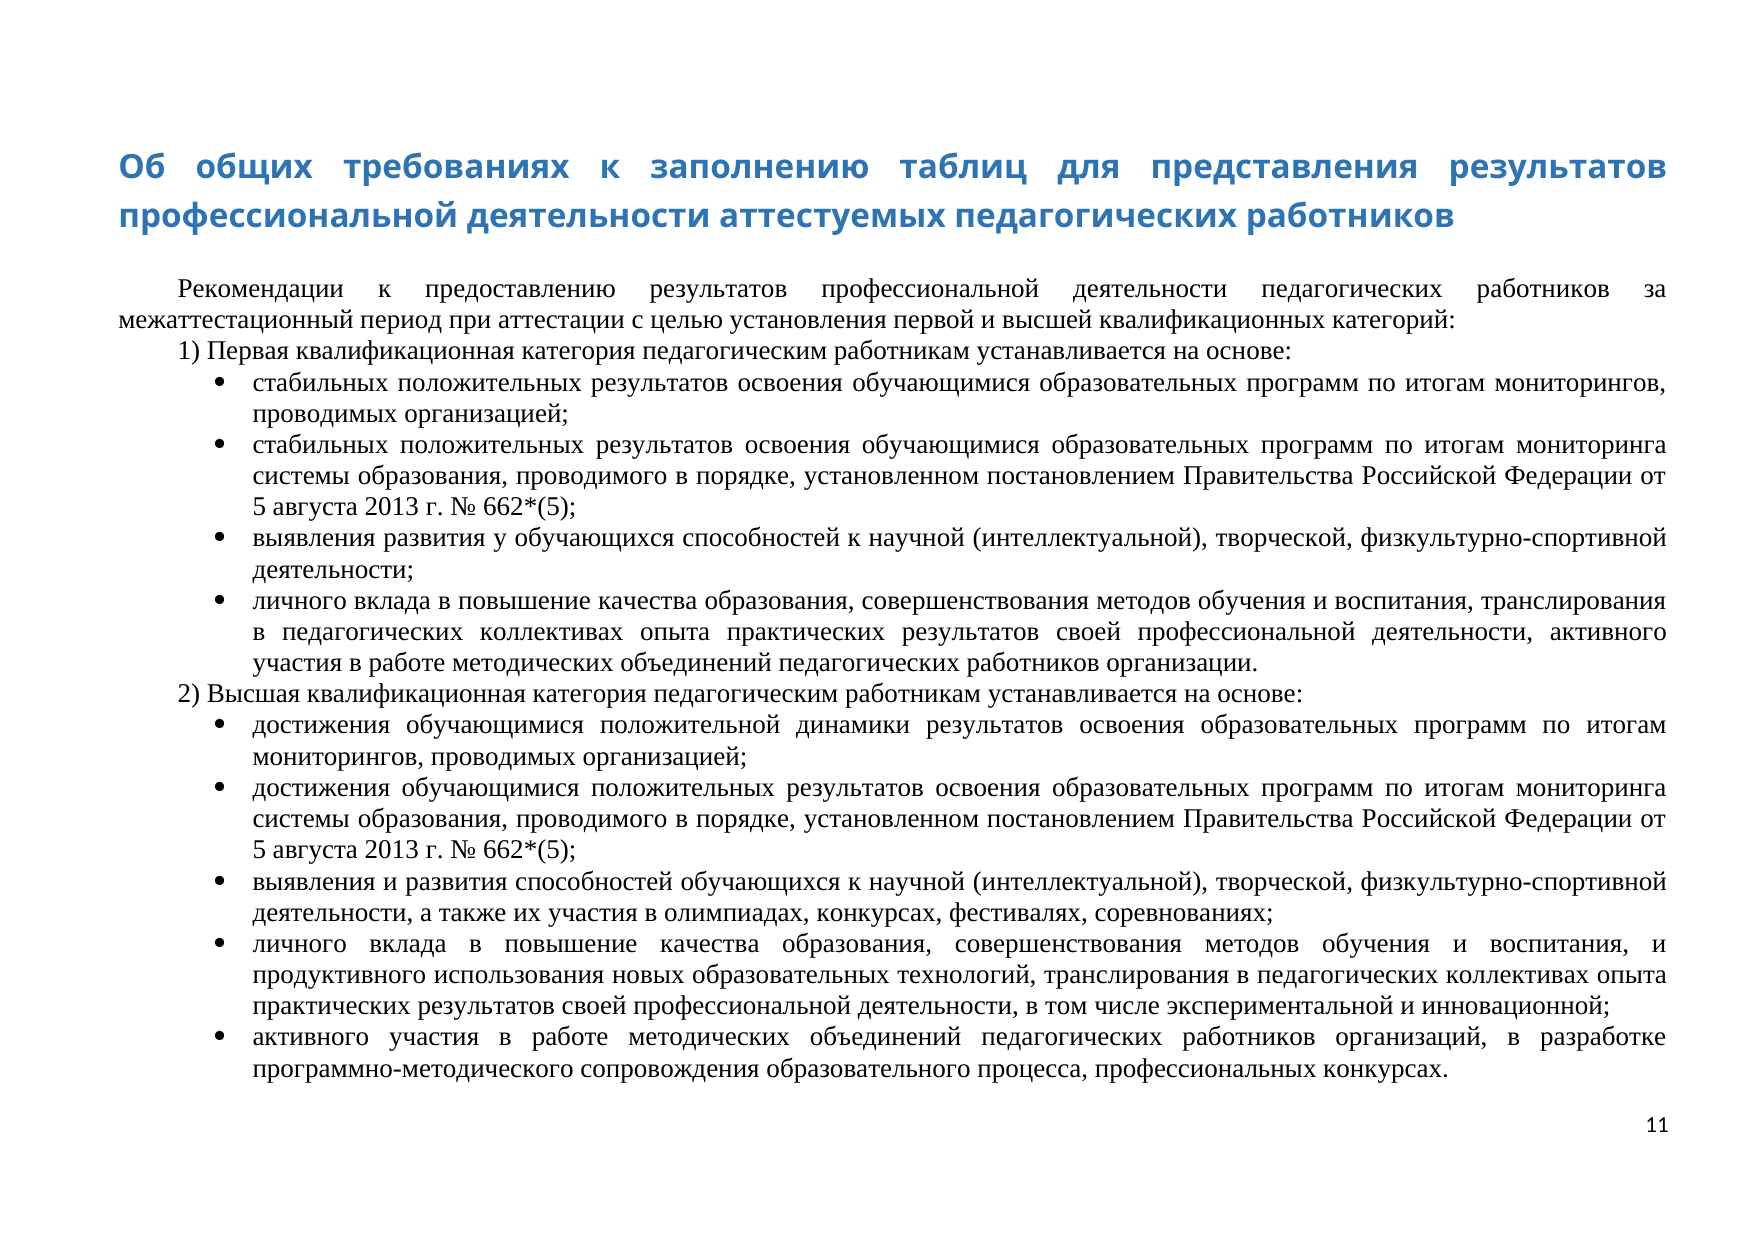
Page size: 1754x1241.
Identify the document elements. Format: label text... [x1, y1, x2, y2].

text Рекомендации к предоставлению результатов профессиональной деятельности педагогических работников за межаттестационный период при аттестации с целью установления первой и высшей квалификационных категорий: [118, 272, 1668, 334]
list личного вклада в повышение качества образования, совершенствования методов обучения и воспитания, транслирования в педагогических коллективах опыта практических результатов своей профессиональной деятельности, активного участия в работе методических объединений педагогических работников организации. [215, 584, 1668, 677]
list активного участия в работе методических объединений педагогических работников организаций, в разработке программно-методического сопровождения образовательного процесса, профессиональных конкурсах. [215, 1021, 1668, 1083]
subtitle Об общих требованиях к заполнению таблиц для представления результатов профессиональной деятельности аттестуемых педагогических работников [118, 143, 1668, 237]
list стабильных положительных результатов освоения обучающимися образовательных программ по итогам мониторингов, проводимых организацией; [215, 366, 1668, 428]
list выявления и развития способностей обучающихся к научной (интеллектуальной), творческой, физкультурно-спортивной деятельности, а также их участия в олимпиадах, конкурсах, фестивалях, соревнованиях; [215, 864, 1668, 927]
list достижения обучающимися положительных результатов освоения образовательных программ по итогам мониторинга системы образования, проводимого в порядке, установленном постановлением Правительства Российской Федерации от 5 августа 2013 г. № 662*(5); [215, 771, 1668, 864]
list личного вклада в повышение качества образования, совершенствования методов обучения и воспитания, и продуктивного использования новых образовательных технологий, транслирования в педагогических коллективах опыта практических результатов своей профессиональной деятельности, в том числе экспериментальной и инновационной; [215, 927, 1668, 1021]
text 2) Высшая квалификационная категория педагогическим работникам устанавливается на основе: [118, 677, 1668, 709]
list достижения обучающимися положительной динамики результатов освоения образовательных программ по итогам мониторингов, проводимых организацией; [215, 709, 1668, 771]
list стабильных положительных результатов освоения обучающимися образовательных программ по итогам мониторинга системы образования, проводимого в порядке, установленном постановлением Правительства Российской Федерации от 5 августа 2013 г. № 662*(5); [215, 428, 1668, 522]
list выявления развития у обучающихся способностей к научной (интеллектуальной), творческой, физкультурно-спортивной деятельности; [215, 522, 1668, 584]
text 1) Первая квалификационная категория педагогическим работникам устанавливается на основе: [118, 334, 1668, 366]
